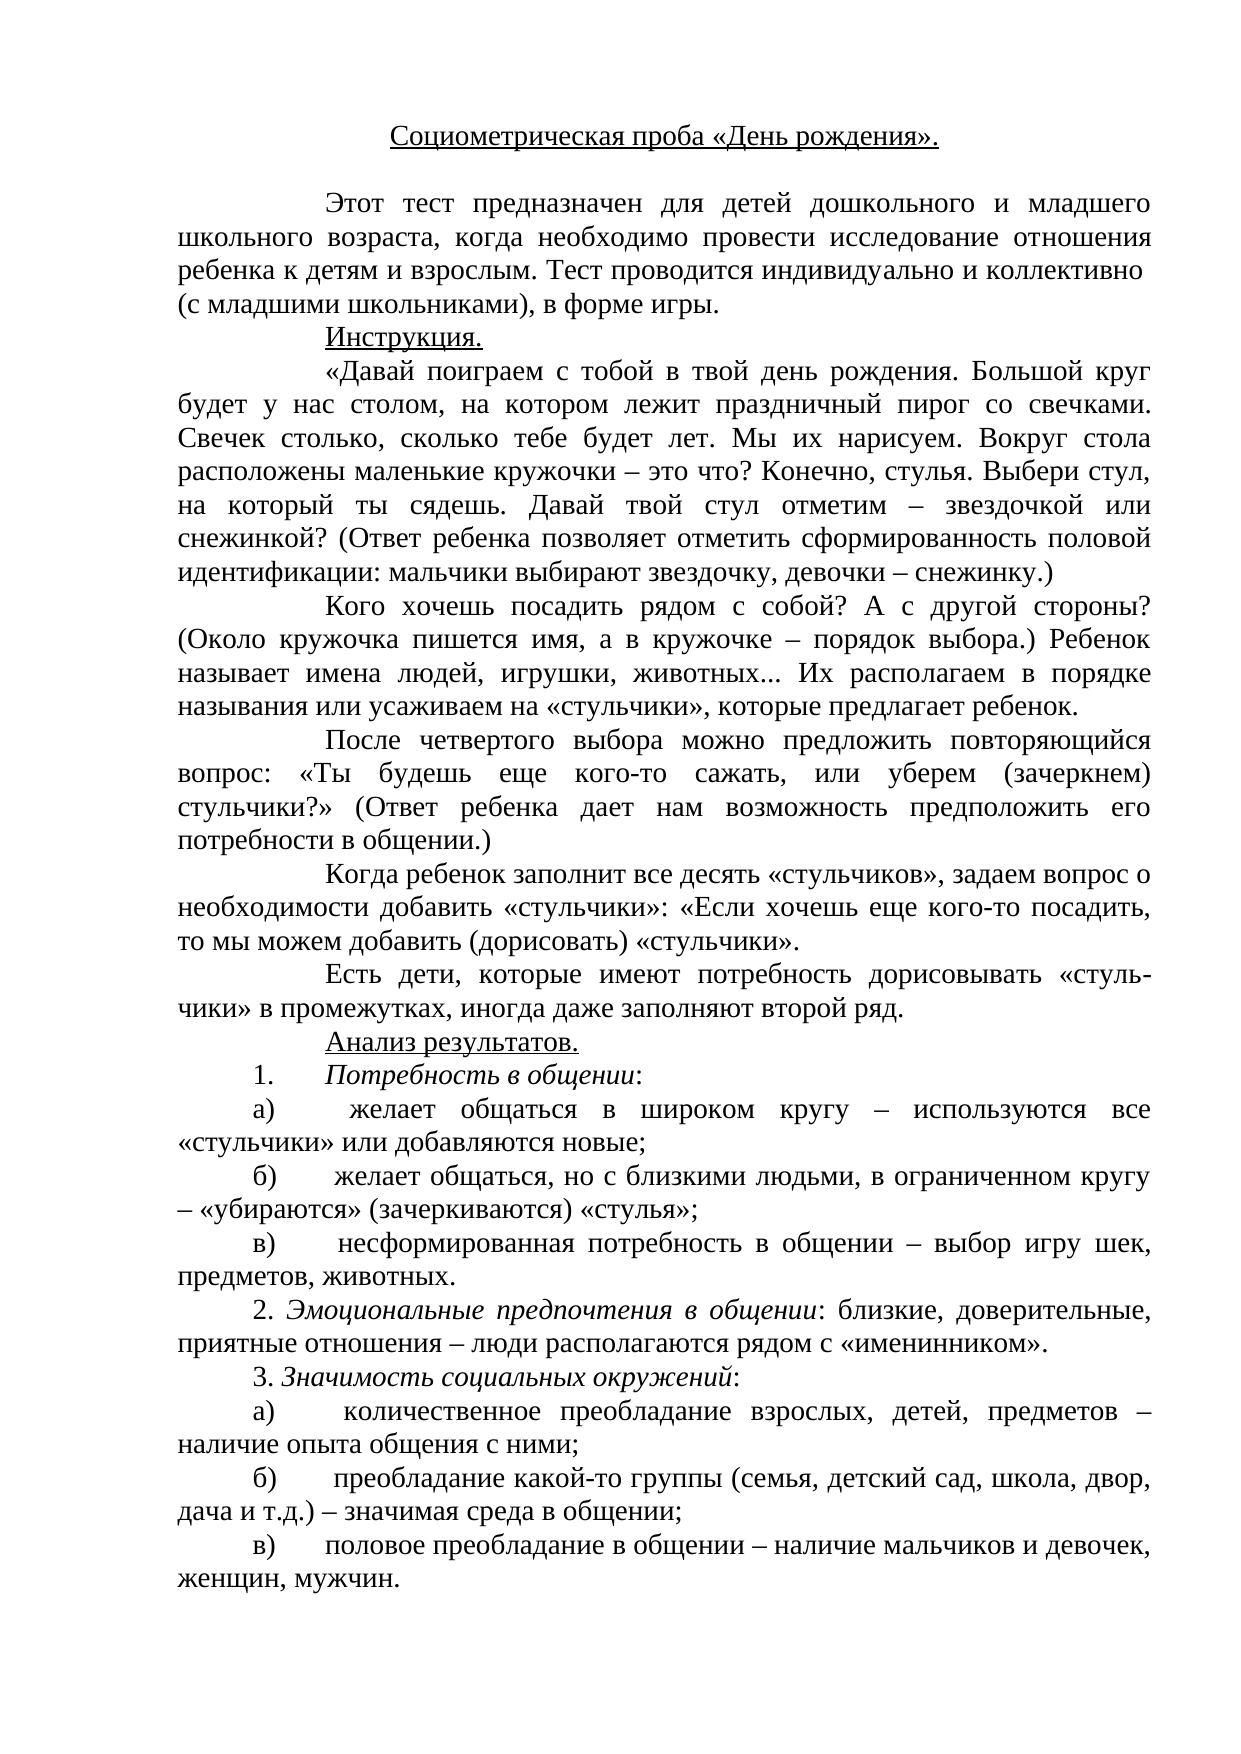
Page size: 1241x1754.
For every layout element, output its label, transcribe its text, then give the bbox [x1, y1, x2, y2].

text Социометрическая проба «День рождения». [177, 118, 1152, 152]
text Когда ребенок заполнит все десять «стульчиков», задаем вопрос о необходимости добавить «стульчики»: «Если хочешь еще кого-то посадить, то мы можем добавить (дорисовать) «стульчики». [177, 856, 1152, 957]
text Этот тест предназначен для детей дошкольного и младшего школьного возраста, когда необходимо провести исследование отношения ребенка к детям и взрослым. Тест проводится индивидуально и коллективно (с младшими школьниками), в форме игры. [177, 185, 1152, 319]
text б) преобладание какой-то группы (семья, детский сад, школа, двор, дача и т.д.) – значимая среда в общении; [177, 1460, 1152, 1527]
text а) количественное преобладание взрослых, детей, предметов – наличие опыта общения с ними; [177, 1393, 1152, 1460]
text «Давай поиграем с тобой в твой день рождения. Большой круг будет у нас столом, на котором лежит праздничный пирог со свечками. Свечек столько, сколько тебе будет лет. Мы их нарисуем. Вокруг стола расположены маленькие кружочки – это что? Конечно, стулья. Выбери стул, на который ты сядешь. Давай твой стул отметим – звездочкой или снежинкой? (Ответ ребенка позволяет отметить сформированность половой идентификации: мальчики выбирают звездочку, девочки – снежинку.) [177, 353, 1152, 588]
text Есть дети, которые имеют потребность дорисовывать «стульчики» в промежутках, иногда даже заполняют второй ряд. [177, 957, 1152, 1024]
text Кого хочешь посадить рядом с собой? А с другой стороны? (Около кружочка пишется имя, а в кружочке – порядок выбора.) Ребенок называет имена людей, игрушки, животных... Их располагаем в порядке называния или усаживаем на «стульчики», которые предлагает ребенок. [177, 588, 1152, 722]
text а) желает общаться в широком кругу – используются все «стульчики» или добавляются новые; [177, 1091, 1152, 1158]
text в) половое преобладание в общении – наличие мальчиков и девочек, женщин, мужчин. [177, 1527, 1152, 1594]
text б) желает общаться, но с близкими людьми, в ограниченном кругу – «убираются» (зачеркиваются) «стулья»; [177, 1158, 1152, 1225]
text 3. Значимость социальных окружений: [177, 1359, 1152, 1393]
text 2. Эмоциональные предпочтения в общении: близкие, доверительные, приятные отношения – люди располагаются рядом с «именинником». [177, 1292, 1152, 1359]
text 1. Потребность в общении: [177, 1057, 1152, 1091]
text Инструкция. [177, 319, 1152, 353]
text После четвертого выбора можно предложить повторяющийся вопрос: «Ты будешь еще кого-то сажать, или уберем (зачеркнем) стульчики?» (Ответ ребенка дает нам возможность предположить его потребности в общении.) [177, 722, 1152, 856]
text в) несформированная потребность в общении – выбор игру шек, предметов, животных. [177, 1225, 1152, 1292]
text Анализ результатов. [177, 1024, 1152, 1057]
